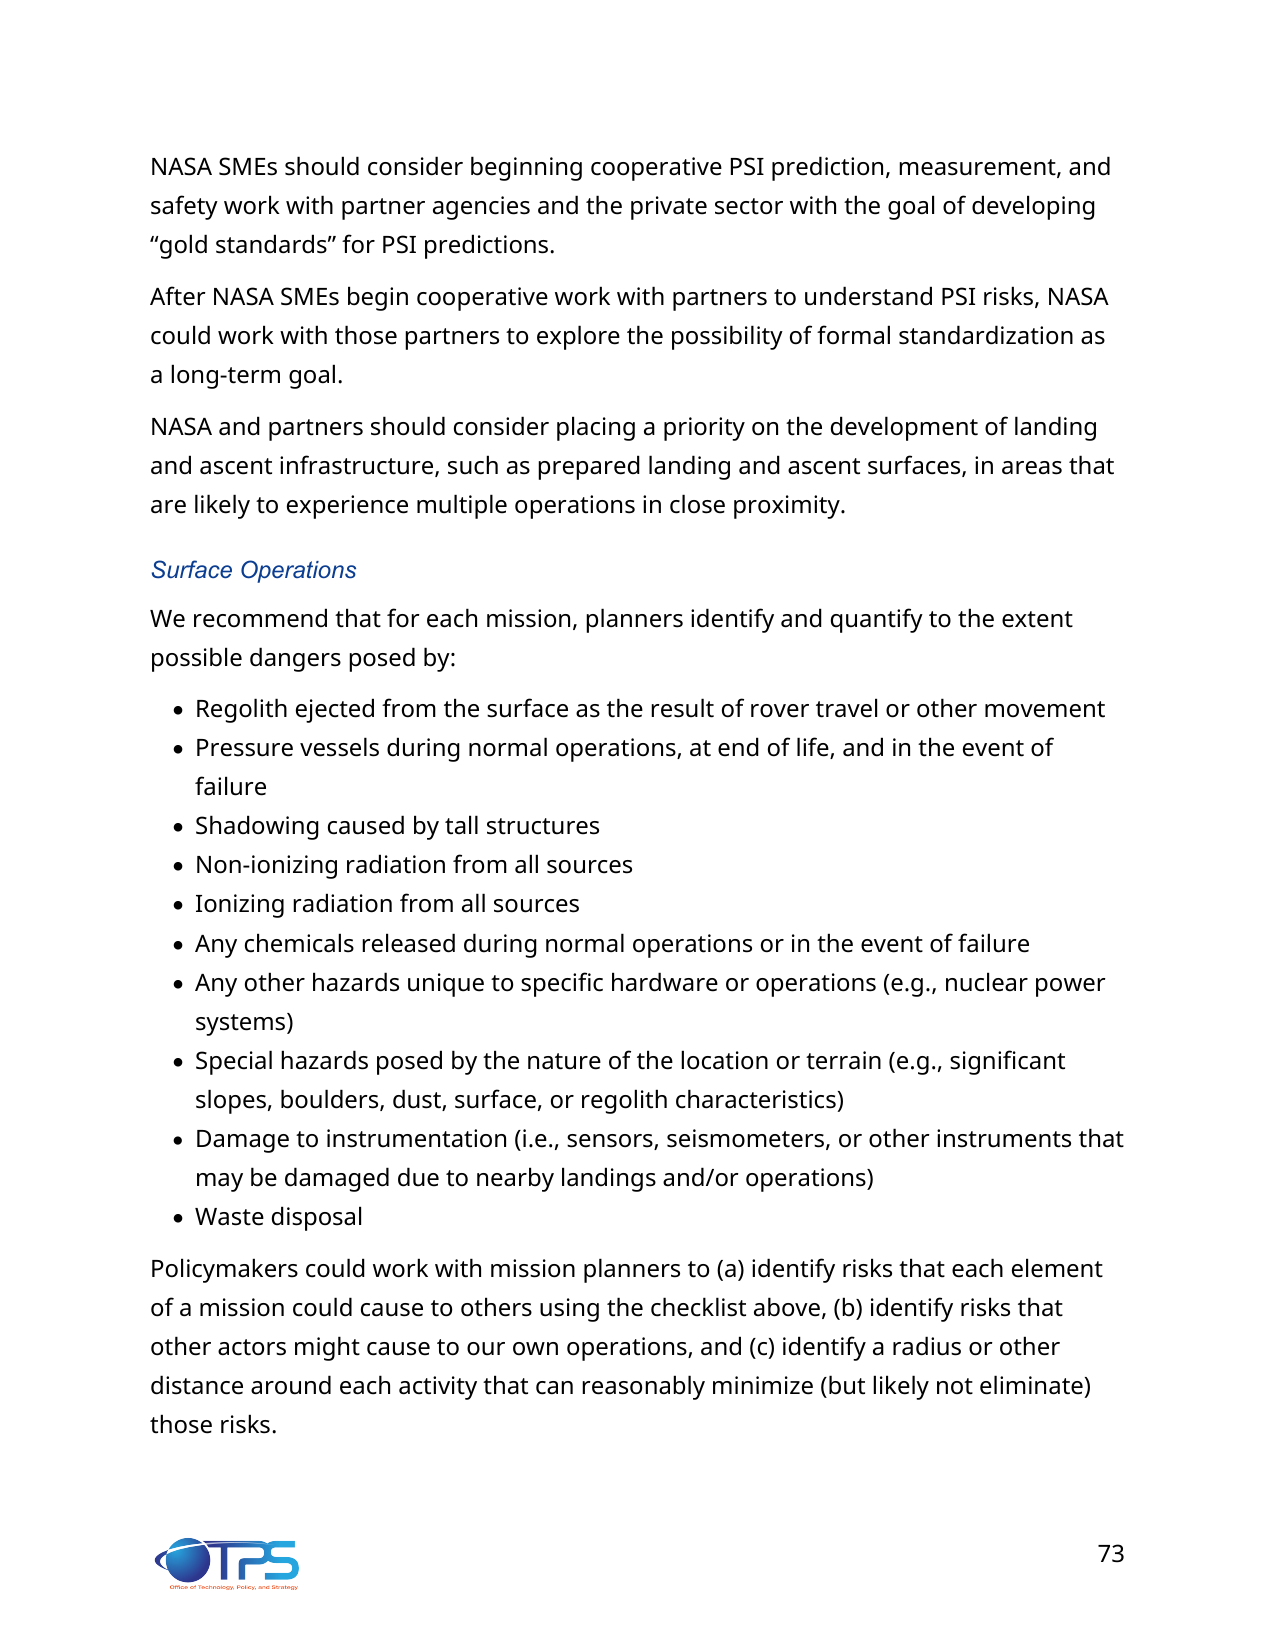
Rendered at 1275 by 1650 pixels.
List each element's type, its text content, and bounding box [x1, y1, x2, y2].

list Pressure vessels during normal operations, at end of life, and in the event of failure [172, 731, 1125, 803]
text Policymakers could work with mission planners to (a) identify risks that each element of a mission could cause to others using the checklist above, (b) identify risks that other actors might cause to our own operations, and (c) identify a radius or other distance around each activity that can reasonably minimize (but likely not eliminate) those risks. [150, 1251, 1125, 1440]
picture [150, 1534, 309, 1596]
list Any chemicals released during normal operations or in the event of failure [172, 926, 1125, 959]
text NASA SMEs should consider beginning cooperative PSI prediction, measurement, and safety work with partner agencies and the private sector with the goal of developing “gold standards” for PSI predictions. [150, 150, 1125, 261]
list Ionizing radiation from all sources [172, 887, 1125, 920]
text NASA and partners should consider placing a priority on the development of landing and ascent infrastructure, such as prepared landing and ascent surfaces, in areas that are likely to experience multiple operations in close proximity. [150, 409, 1125, 520]
list Any other hazards unique to specific hardware or operations (e.g., nuclear power systems) [172, 965, 1125, 1037]
subtitle Surface Operations [150, 556, 1125, 583]
list Waste disposal [172, 1200, 1125, 1232]
list Damage to instrumentation (i.e., sensors, seismometers, or other instruments that may be damaged due to nearby landings and/or operations) [172, 1122, 1125, 1193]
list Shadowing caused by tall structures [172, 809, 1125, 842]
list Non-ionizing radiation from all sources [172, 848, 1125, 881]
list Regolith ejected from the surface as the result of rover travel or other movement [172, 692, 1125, 724]
text After NASA SMEs begin cooperative work with partners to understand PSI risks, NASA could work with those partners to explore the possibility of formal standardization as a long-term goal. [150, 280, 1125, 390]
list Special hazards posed by the nature of the location or terrain (e.g., significant slopes, boulders, dust, surface, or regolith characteristics) [172, 1043, 1125, 1115]
text We recommend that for each mission, planners identify and quantify to the extent possible dangers posed by: [150, 601, 1125, 673]
